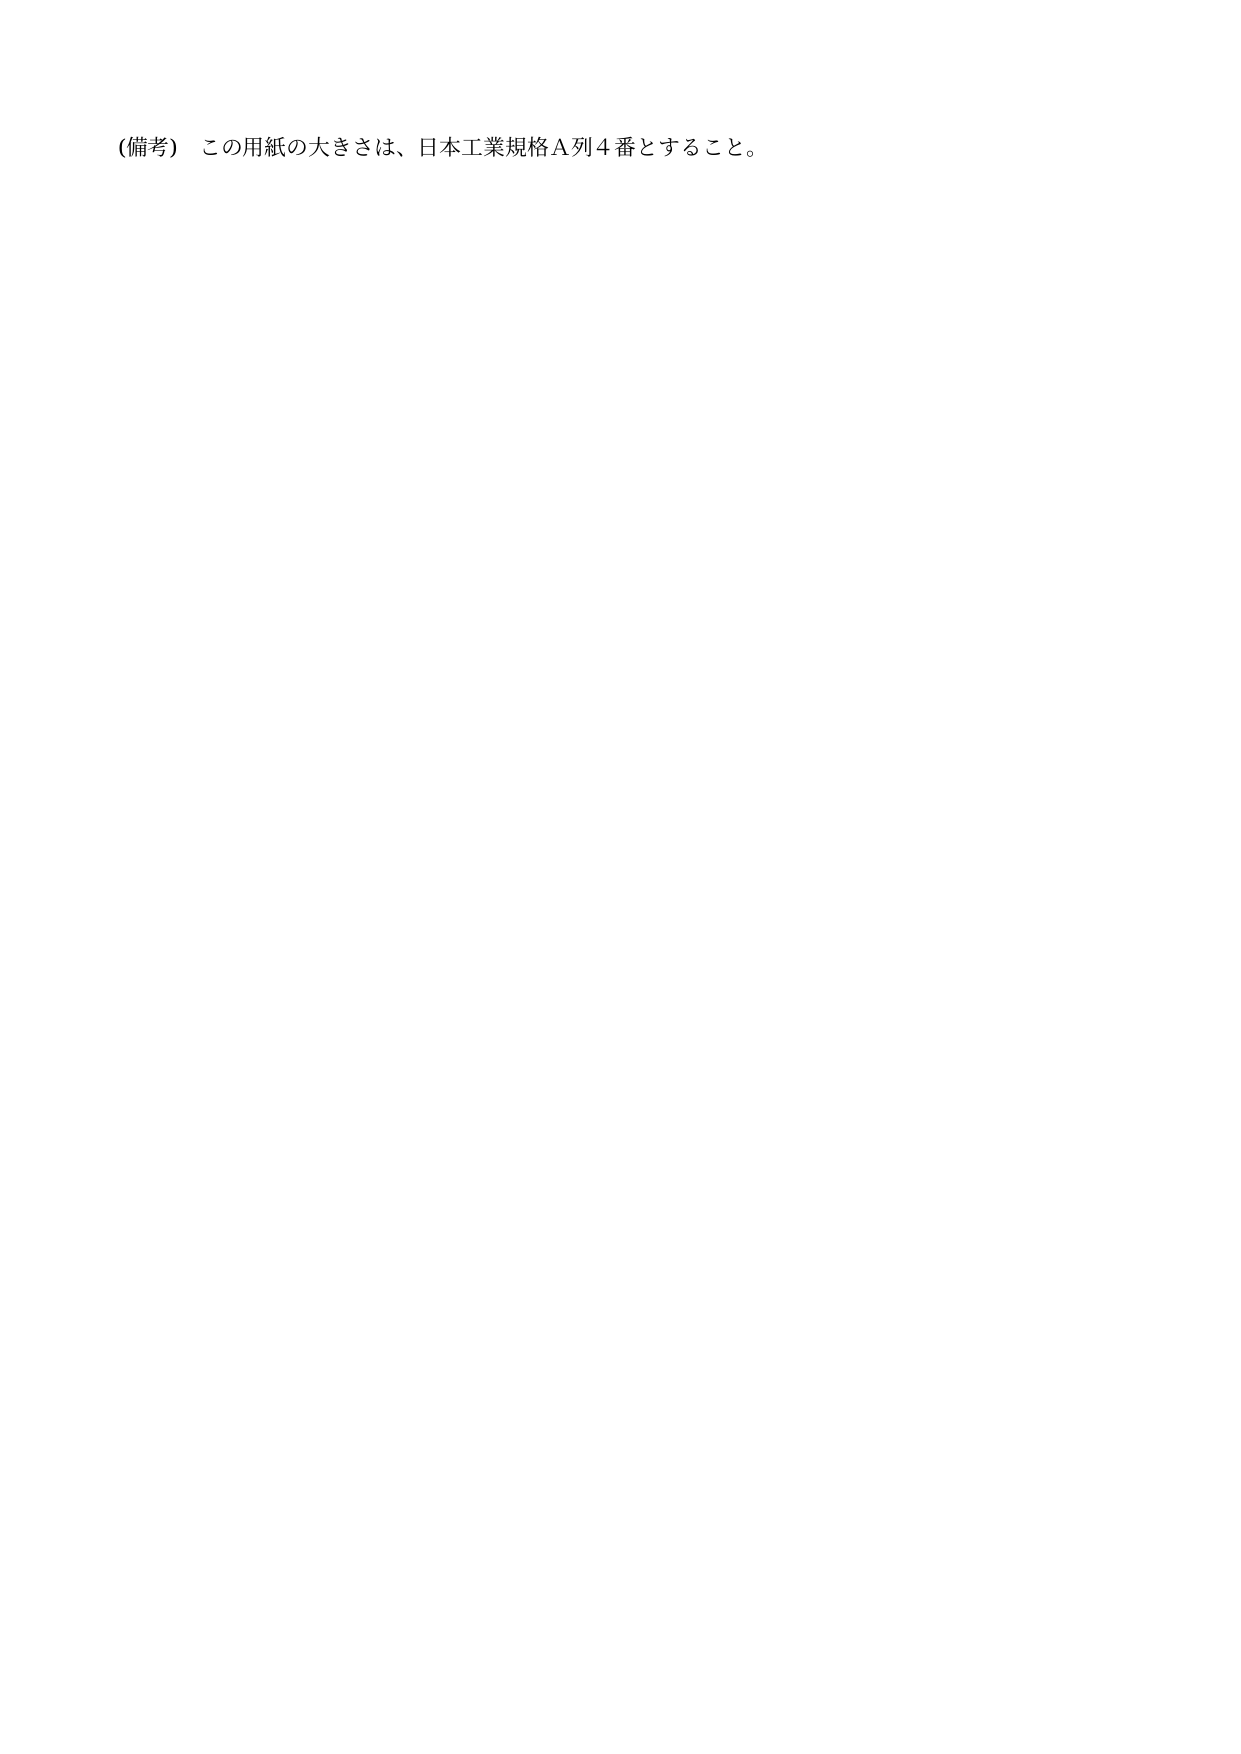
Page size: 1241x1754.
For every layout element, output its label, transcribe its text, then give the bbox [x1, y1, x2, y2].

text (備考) この用紙の大きさは、日本工業規格Ａ列４番とすること。 [118, 127, 1122, 164]
